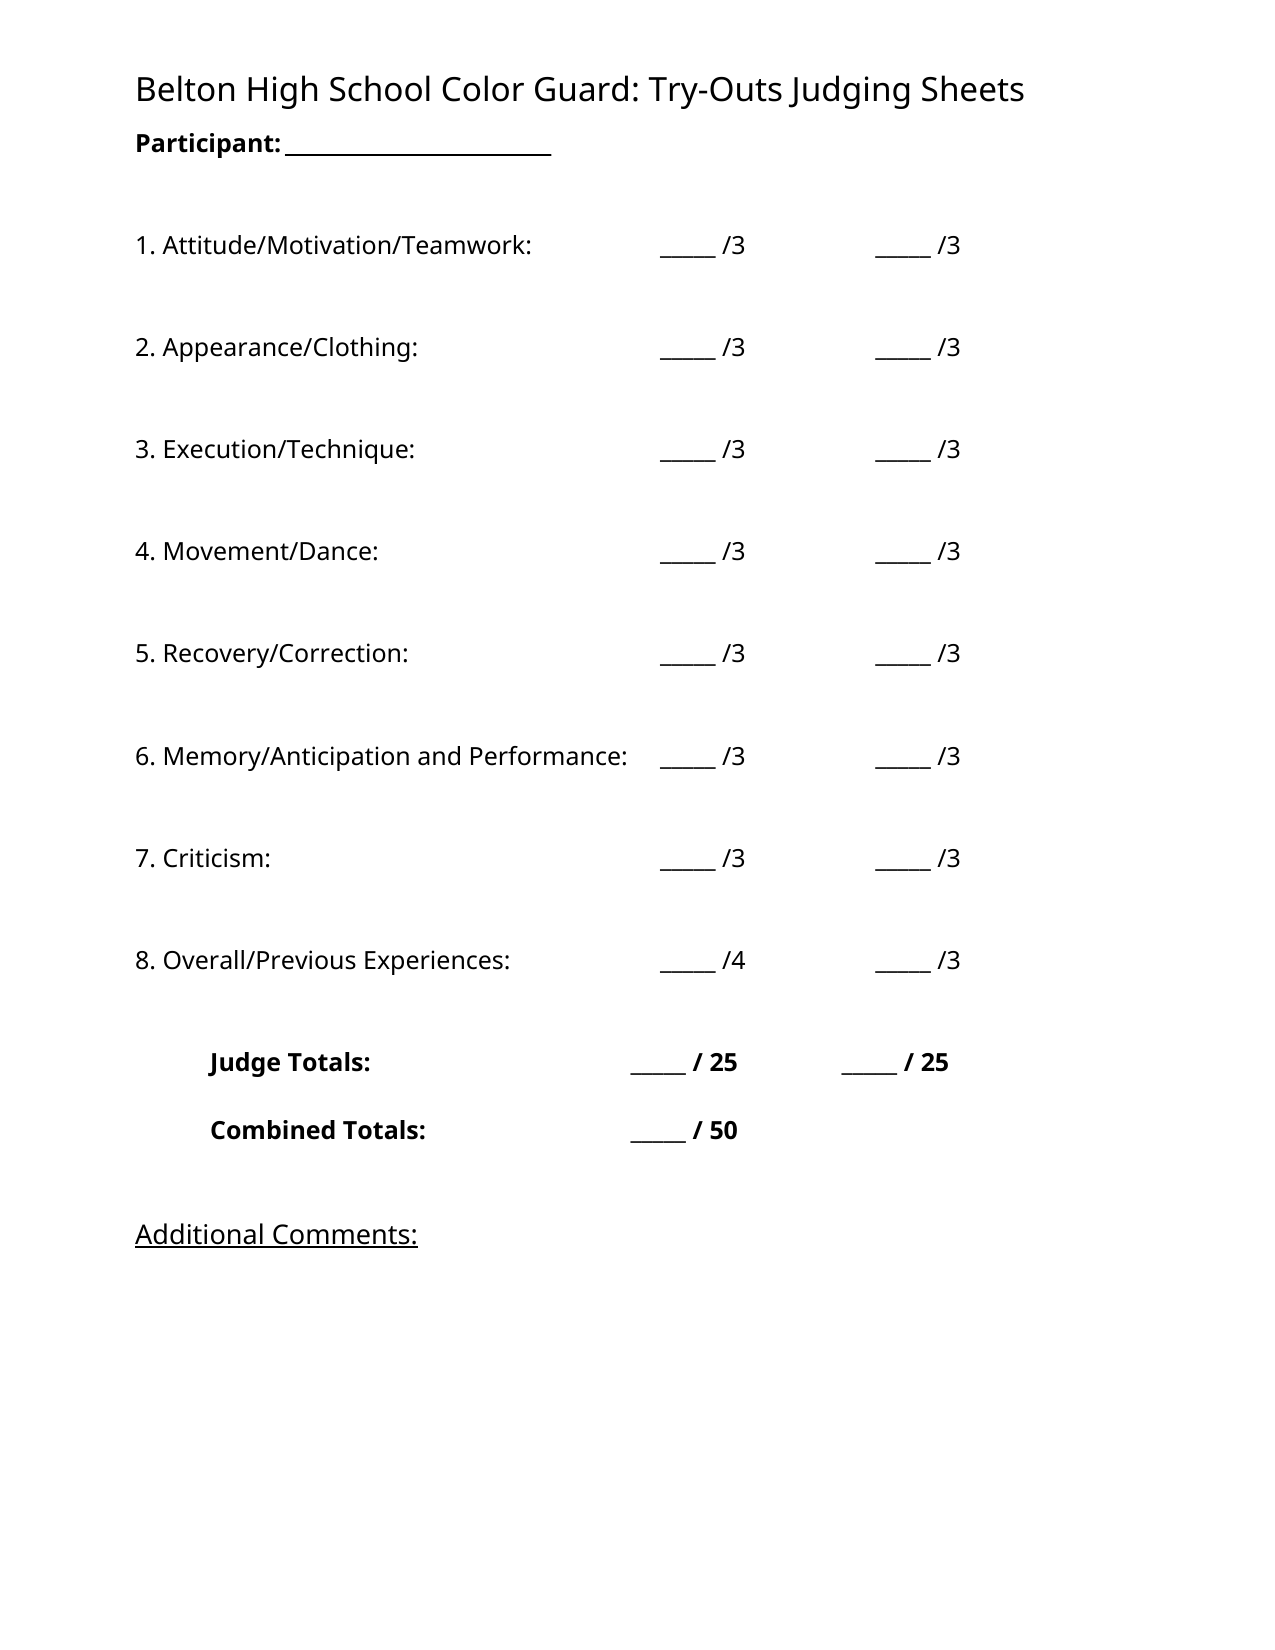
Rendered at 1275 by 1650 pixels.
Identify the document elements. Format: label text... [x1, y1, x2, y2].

text 1. Attitude/Motivation/Teamwork: _____ /3 _____ /3 [135, 227, 1140, 261]
text Participant: ________________________ [135, 125, 1140, 159]
text Additional Comments: [135, 1215, 1140, 1252]
text Belton High School Color Guard: Try-Outs Judging Sheets [135, 66, 1140, 111]
text 7. Criticism: _____ /3 _____ /3 [135, 841, 1140, 874]
text 3. Execution/Technique: _____ /3 _____ /3 [135, 432, 1140, 466]
text Combined Totals: _____ / 50 [210, 1113, 1140, 1147]
text Judge Totals: _____ / 25 _____ / 25 [210, 1045, 1140, 1079]
text 2. Appearance/Clothing: _____ /3 _____ /3 [135, 329, 1140, 364]
text 8. Overall/Previous Experiences: _____ /4 _____ /3 [135, 943, 1140, 977]
text 6. Memory/Anticipation and Performance: _____ /3 _____ /3 [135, 738, 1140, 772]
text 5. Recovery/Correction: _____ /3 _____ /3 [135, 636, 1140, 670]
text 4. Movement/Dance: _____ /3 _____ /3 [135, 534, 1140, 568]
